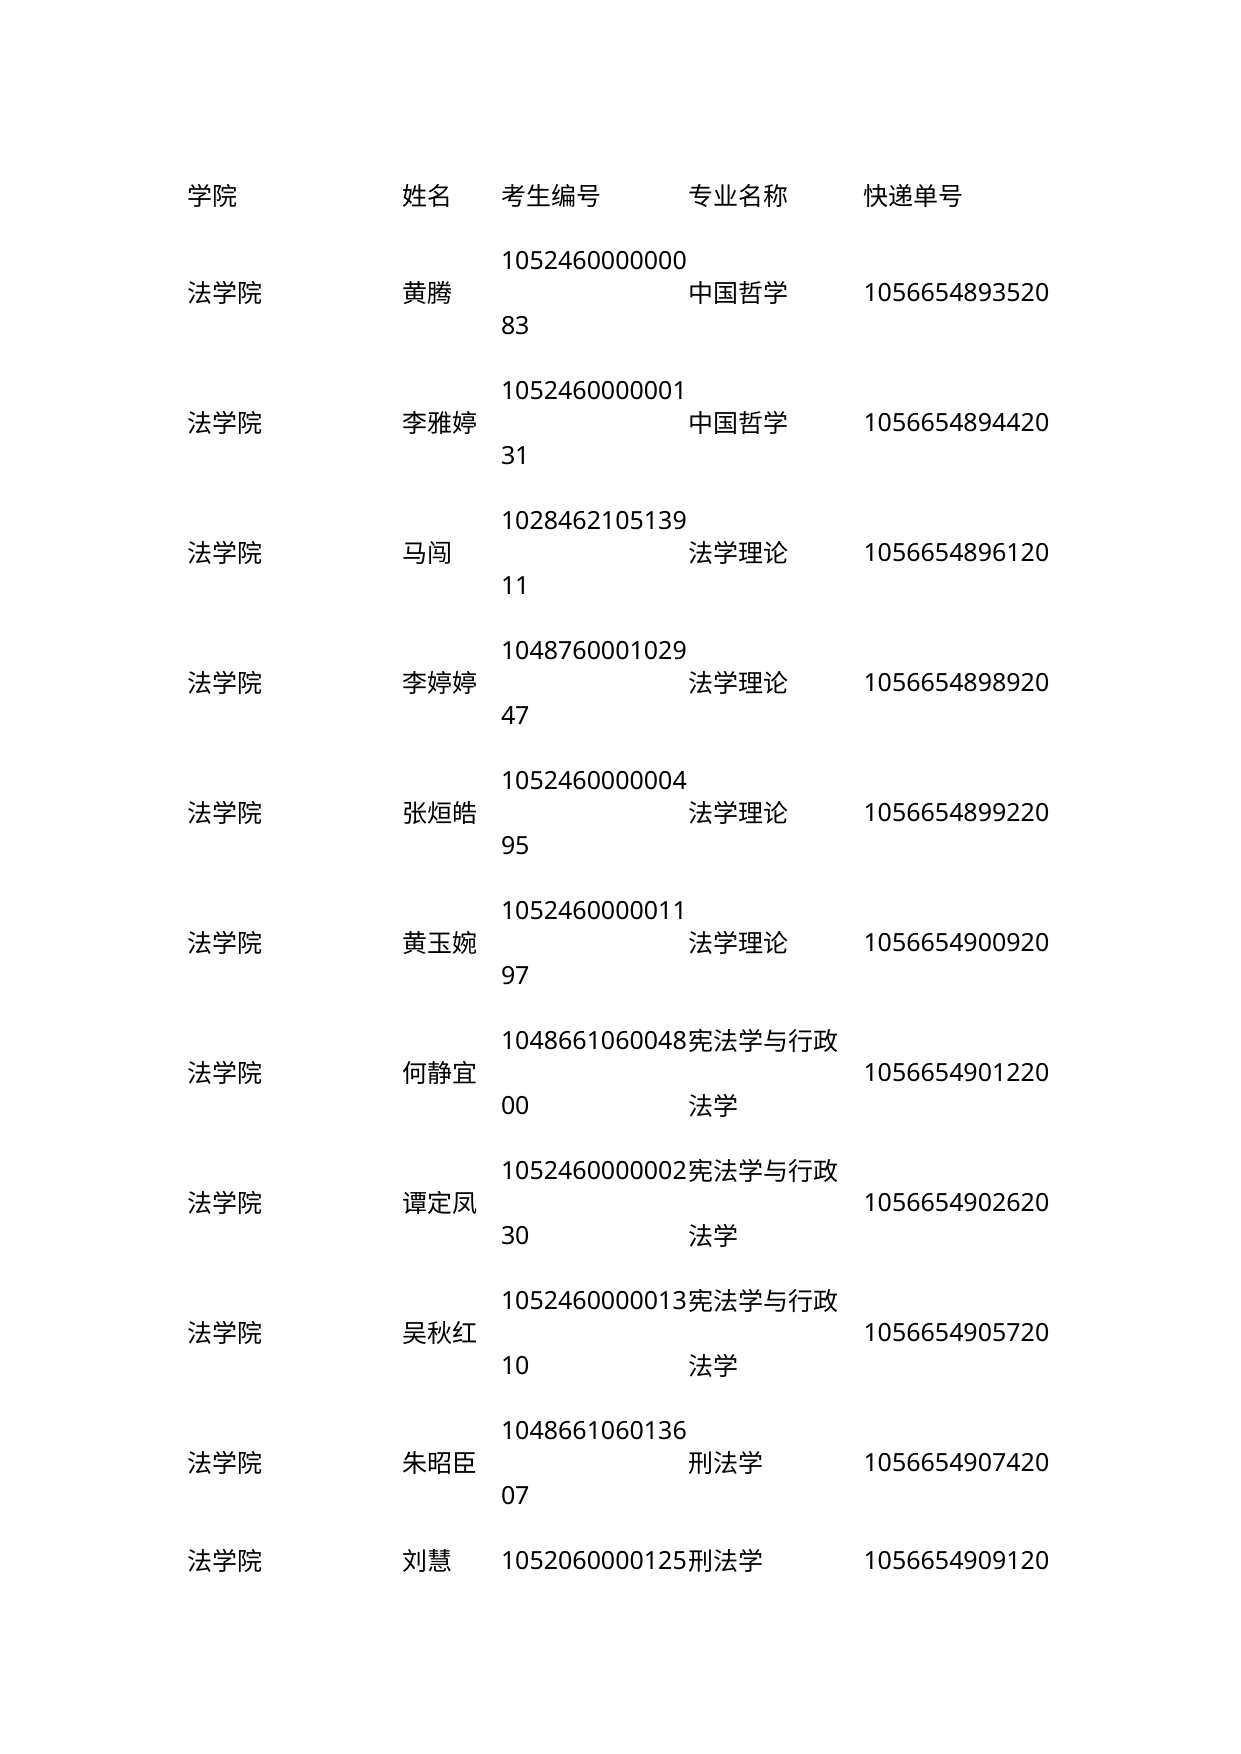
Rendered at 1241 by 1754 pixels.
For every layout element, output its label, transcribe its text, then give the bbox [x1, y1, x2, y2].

table_cell 105246000001310 [501, 1267, 688, 1397]
table_cell 1056654898920 [863, 617, 1054, 747]
table_cell 法学院 [188, 1267, 402, 1397]
table_cell 法学院 [188, 1007, 402, 1137]
table_cell 105246000000083 [501, 227, 688, 357]
table_cell 1056654899220 [863, 747, 1054, 877]
table_cell 105246000000230 [501, 1137, 688, 1267]
table_cell 宪法学与行政法学 [689, 1007, 863, 1137]
table_cell 1056654909120 [863, 1527, 1054, 1592]
table_cell 刘慧 [402, 1527, 501, 1592]
table_cell 1056654907420 [863, 1397, 1054, 1527]
table_cell 刑法学 [689, 1397, 863, 1527]
table_header 快递单号 [863, 162, 1054, 227]
table_cell 1056654901220 [863, 1007, 1054, 1137]
table_cell 法学院 [188, 1137, 402, 1267]
table_cell 黄玉婉 [402, 877, 501, 1007]
table_cell 马闯 [402, 487, 501, 617]
table_cell 104866106013607 [501, 1397, 688, 1527]
table_cell 李婷婷 [402, 617, 501, 747]
table_cell 105246000000495 [501, 747, 688, 877]
table_cell 法学院 [188, 227, 402, 357]
table_cell 宪法学与行政法学 [689, 1137, 863, 1267]
table_cell 黄腾 [402, 227, 501, 357]
table_cell 105246000000131 [501, 357, 688, 487]
table_cell 法学院 [188, 357, 402, 487]
table_cell 谭定凤 [402, 1137, 501, 1267]
table_cell 法学院 [188, 1527, 402, 1592]
table_cell 105246000001197 [501, 877, 688, 1007]
table_cell 刑法学 [689, 1527, 863, 1592]
table_cell 1056654896120 [863, 487, 1054, 617]
table_cell 1056654902620 [863, 1137, 1054, 1267]
table_cell 104866106004800 [501, 1007, 688, 1137]
table_header 考生编号 [501, 162, 688, 227]
table_cell 105206000012585 [501, 1527, 688, 1592]
table_cell 法学院 [188, 487, 402, 617]
table_cell 法学理论 [689, 747, 863, 877]
table_cell 1056654900920 [863, 877, 1054, 1007]
table_cell 法学理论 [689, 877, 863, 1007]
table_header 姓名 [402, 162, 501, 227]
table_cell 中国哲学 [689, 227, 863, 357]
table_cell 104876000102947 [501, 617, 688, 747]
table_cell 1056654893520 [863, 227, 1054, 357]
table_cell 张烜皓 [402, 747, 501, 877]
table_cell 宪法学与行政法学 [689, 1267, 863, 1397]
table_cell 法学理论 [689, 617, 863, 747]
table_cell 102846210513911 [501, 487, 688, 617]
table_cell 中国哲学 [689, 357, 863, 487]
table_cell 法学理论 [689, 487, 863, 617]
table_cell 李雅婷 [402, 357, 501, 487]
table_cell 1056654894420 [863, 357, 1054, 487]
table_cell 法学院 [188, 877, 402, 1007]
table_cell 法学院 [188, 747, 402, 877]
table_cell 法学院 [188, 617, 402, 747]
table_cell 朱昭臣 [402, 1397, 501, 1527]
table_cell 1056654905720 [863, 1267, 1054, 1397]
table_cell 法学院 [188, 1397, 402, 1527]
table_header 学院 [188, 162, 402, 227]
table_cell 吴秋红 [402, 1267, 501, 1397]
table_header 专业名称 [689, 162, 863, 227]
table_cell 何静宜 [402, 1007, 501, 1137]
